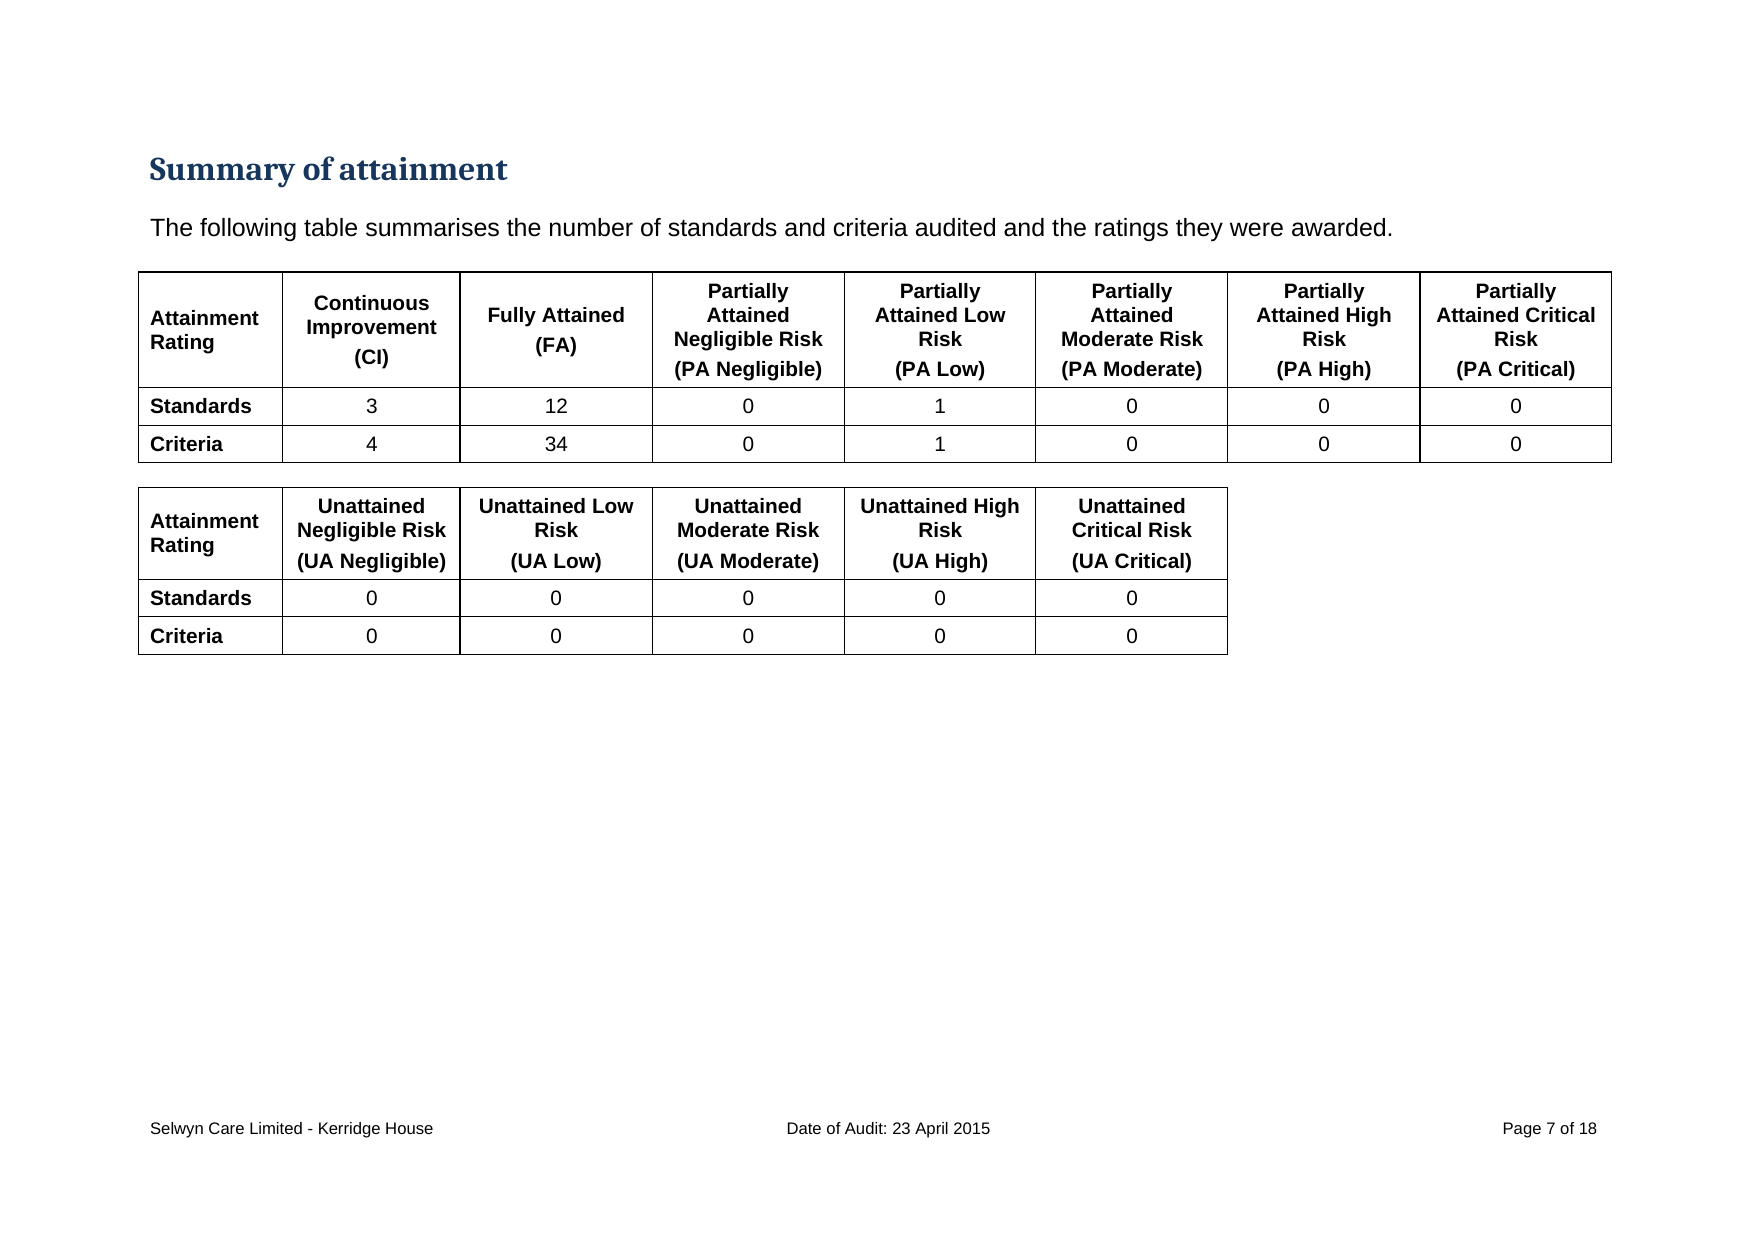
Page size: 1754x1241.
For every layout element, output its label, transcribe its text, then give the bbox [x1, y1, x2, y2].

table_cell 0 [653, 580, 844, 616]
table_header Unattained Moderate Risk (UA Moderate) [653, 488, 844, 579]
table_cell 12 [461, 388, 652, 424]
table_cell 0 [1228, 426, 1419, 462]
table_cell 0 [1036, 388, 1227, 424]
table_cell 0 [283, 580, 459, 616]
table_cell 0 [461, 580, 652, 616]
table_header Unattained Negligible Risk (UA Negligible) [283, 488, 459, 579]
text The following table summarises the number of standards and criteria audited and the ratings they were awarded. [150, 213, 1604, 242]
table_cell 1 [845, 388, 1035, 424]
table_header Unattained Low Risk (UA Low) [461, 488, 652, 579]
table_cell 0 [461, 617, 652, 654]
table_header Fully Attained (FA) [461, 273, 652, 387]
table_header Unattained Critical Risk (UA Critical) [1036, 488, 1227, 579]
table_cell 0 [845, 580, 1035, 616]
table_cell 0 [283, 617, 459, 654]
subtitle Summary of attainment [150, 150, 1604, 188]
table_cell 4 [283, 426, 459, 462]
table_header Partially Attained Low Risk (PA Low) [845, 273, 1035, 387]
table_cell Standards [139, 580, 282, 616]
table_header Partially Attained Moderate Risk (PA Moderate) [1036, 273, 1227, 387]
table_cell 34 [461, 426, 652, 462]
table_cell Criteria [139, 426, 282, 462]
table_cell 0 [653, 617, 844, 654]
table_cell Criteria [139, 617, 282, 654]
table_header Partially Attained Negligible Risk (PA Negligible) [653, 273, 844, 387]
table_header Attainment Rating [139, 488, 282, 579]
table_cell 0 [1228, 388, 1419, 424]
table_header Partially Attained Critical Risk (PA Critical) [1421, 273, 1611, 387]
table_cell 0 [1421, 426, 1611, 462]
table_cell 0 [1421, 388, 1611, 424]
table_cell 0 [653, 426, 844, 462]
table_header Continuous Improvement (CI) [283, 273, 459, 387]
table_cell 0 [1036, 580, 1227, 616]
table_cell 0 [845, 617, 1035, 654]
table_header Attainment Rating [139, 273, 282, 387]
table_cell 3 [283, 388, 459, 424]
table_cell 0 [1036, 426, 1227, 462]
table_cell Standards [139, 388, 282, 424]
table_header Partially Attained High Risk (PA High) [1228, 273, 1419, 387]
table_cell 0 [653, 388, 844, 424]
table_cell 1 [845, 426, 1035, 462]
table_cell 0 [1036, 617, 1227, 654]
table_header Unattained High Risk (UA High) [845, 488, 1035, 579]
